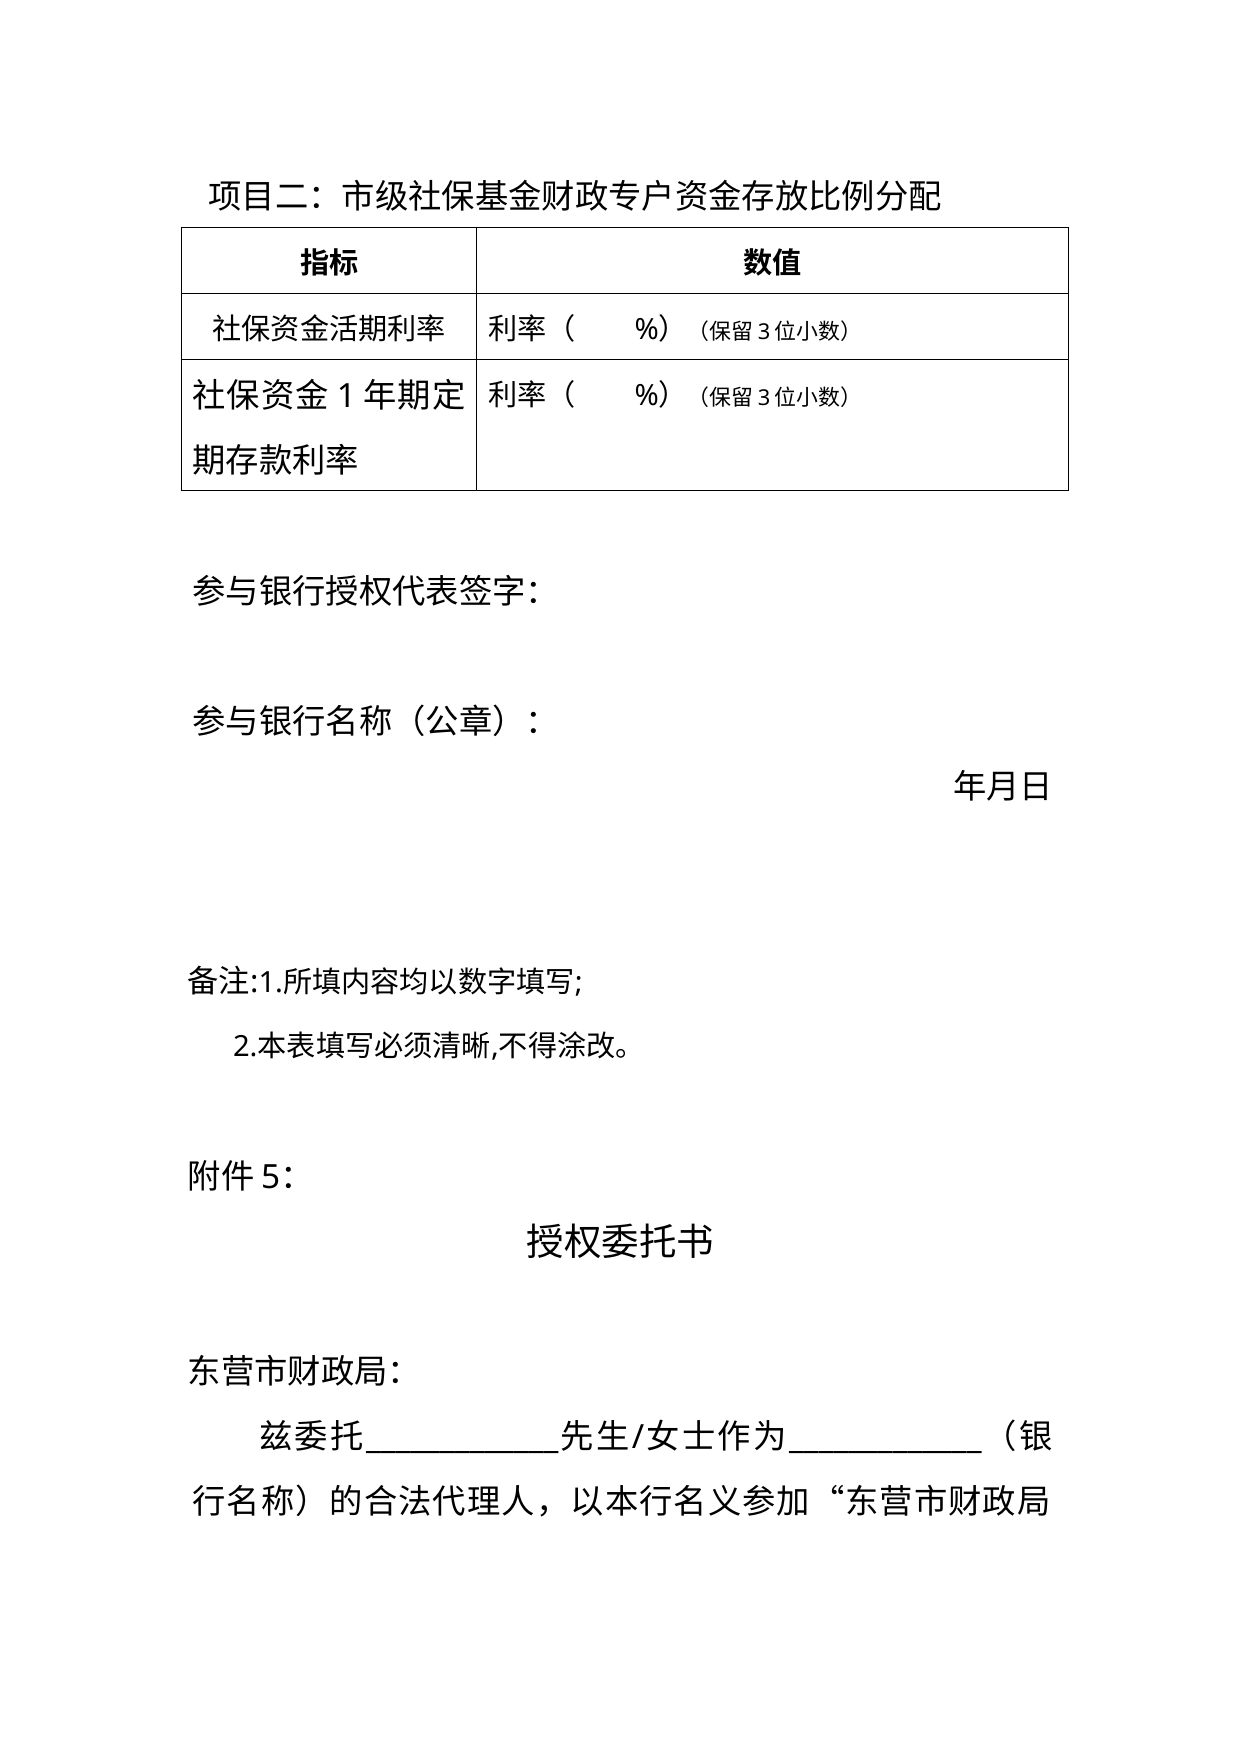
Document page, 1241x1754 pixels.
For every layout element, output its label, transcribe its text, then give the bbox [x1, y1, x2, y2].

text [192, 1401, 1053, 1531]
table_cell 利率（ %）（保留3位小数） [477, 360, 1068, 490]
text 附件5： [187, 1141, 994, 1206]
text 年月日 [192, 751, 1053, 816]
text 备注:1.所填内容均以数字填写; [187, 946, 994, 1011]
text 授权委托书 [187, 1206, 1053, 1271]
table_cell 社保资金1年期定期存款利率 [182, 360, 476, 490]
table_header 指标 [182, 228, 476, 293]
table_cell 社保资金活期利率 [182, 294, 476, 359]
text 东营市财政局： [187, 1336, 994, 1401]
text 项目二：市级社保基金财政专户资金存放比例分配 [192, 162, 1053, 227]
table_header 数值 [477, 228, 1068, 293]
text 参与银行授权代表签字： [192, 556, 1053, 621]
text 参与银行名称（公章）： [192, 686, 1053, 751]
text 2.本表填写必须清晰,不得涂改。 [187, 1011, 994, 1076]
table_cell 利率（ %）（保留3位小数） [477, 294, 1068, 359]
